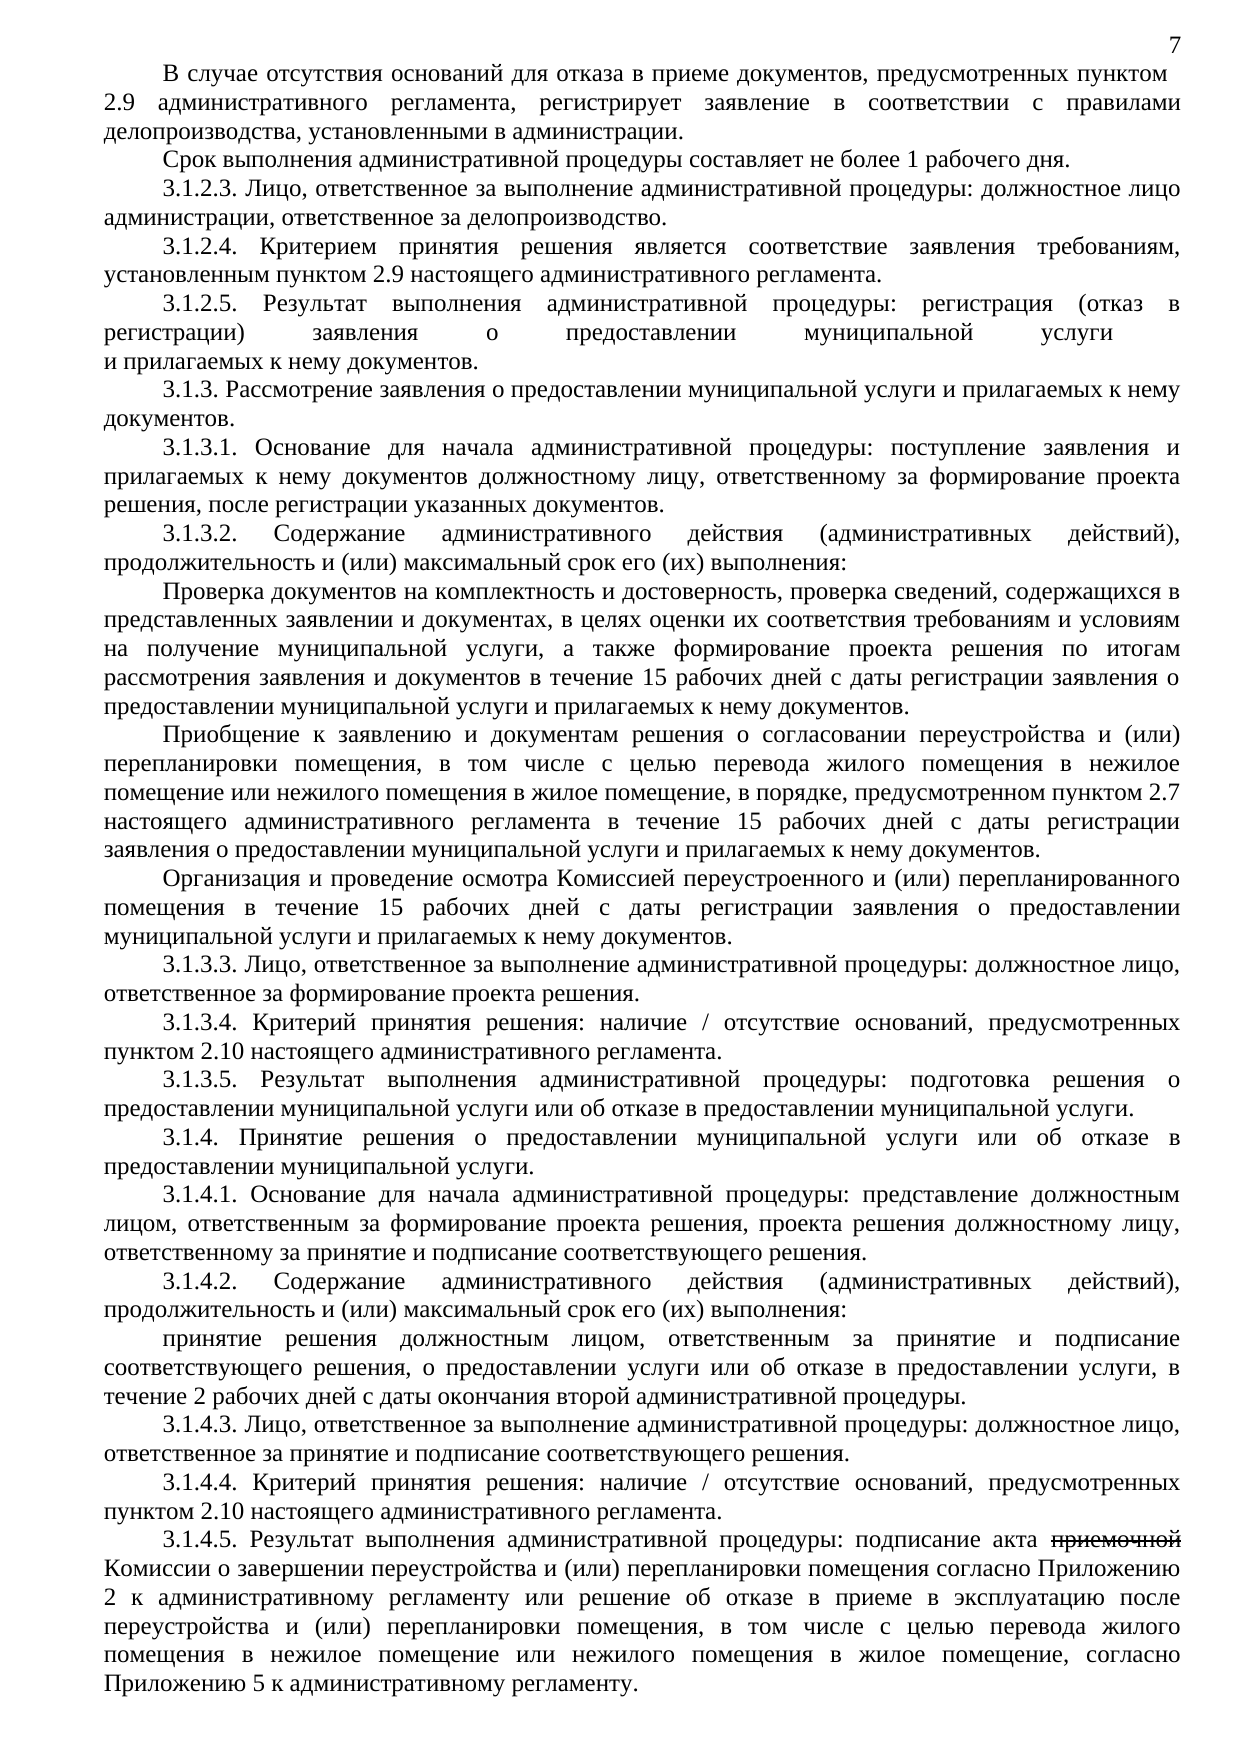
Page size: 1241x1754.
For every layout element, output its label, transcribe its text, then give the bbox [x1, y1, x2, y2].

text 3.1.4.5. Результат выполнения административной процедуры: подписание акта приемочной Комиссии о завершении переустройства и (или) перепланировки помещения согласно Приложению 2 к административному регламенту или решение об отказе в приеме в эксплуатацию после переустройства и (или) перепланировки помещения, в том числе с целью перевода жилого помещения в нежилое помещение или нежилого помещения в жилое помещение, согласно Приложению 5 к административному регламенту. [103, 1524, 1181, 1697]
text 3.1.4.4. Критерий принятия решения: наличие / отсутствие оснований, предусмотренных пунктом 2.10 настоящего административного регламента. [103, 1467, 1181, 1524]
title 3.1.2.4. Критерием принятия решения является соответствие заявления требованиям, установленным пунктом 2.9 настоящего административного регламента. [103, 231, 1181, 288]
title 3.1.3. Рассмотрение заявления о предоставлении муниципальной услуги и прилагаемых к нему документов. [103, 374, 1181, 432]
title 3.1.3.1. Основание для начала административной процедуры: поступление заявления и прилагаемых к нему документов должностному лицу, ответственному за формирование проекта решения, после регистрации указанных документов. [103, 432, 1181, 518]
text 3.1.3.3. Лицо, ответственное за выполнение административной процедуры: должностное лицо, ответственное за формирование проекта решения. [103, 949, 1181, 1007]
text 3.1.3.4. Критерий принятия решения: наличие / отсутствие оснований, предусмотренных пунктом 2.10 настоящего административного регламента. [103, 1007, 1181, 1064]
text 3.1.4.3. Лицо, ответственное за выполнение административной процедуры: должностное лицо, ответственное за принятие и подписание соответствующего решения. [103, 1409, 1181, 1467]
title В случае отсутствия оснований для отказа в приеме документов, предусмотренных пунктом 2.9 административного регламента, регистрирует заявление в соответствии с правилами делопроизводства, установленными в администрации. [103, 58, 1181, 144]
text Организация и проведение осмотра Комиссией переустроенного и (или) перепланированного помещения в течение 15 рабочих дней с даты регистрации заявления о предоставлении муниципальной услуги и прилагаемых к нему документов. [103, 863, 1181, 949]
text Срок выполнения административной процедуры составляет не более 1 рабочего дня. [103, 144, 1181, 173]
text принятие решения должностным лицом, ответственным за принятие и подписание соответствующего решения, о предоставлении услуги или об отказе в предоставлении услуги, в течение 2 рабочих дней с даты окончания второй административной процедуры. [103, 1323, 1181, 1409]
text 3.1.3.5. Результат выполнения административной процедуры: подготовка решения о предоставлении муниципальной услуги или об отказе в предоставлении муниципальной услуги. [103, 1064, 1181, 1122]
text Проверка документов на комплектность и достоверность, проверка сведений, содержащихся в представленных заявлении и документах, в целях оценки их соответствия требованиям и условиям на получение муниципальной услуги, а также формирование проекта решения по итогам рассмотрения заявления и документов в течение 15 рабочих дней с даты регистрации заявления о предоставлении муниципальной услуги и прилагаемых к нему документов. [103, 576, 1181, 719]
title 3.1.2.5. Результат выполнения административной процедуры: регистрация (отказ в регистрации) заявления о предоставлении муниципальной услуги и прилагаемых к нему документов. [103, 288, 1181, 374]
text 3.1.3.2. Содержание административного действия (административных действий), продолжительность и (или) максимальный срок его (их) выполнения: [103, 518, 1181, 576]
text 3.1.4.2. Содержание административного действия (административных действий), продолжительность и (или) максимальный срок его (их) выполнения: [103, 1266, 1181, 1323]
title 3.1.4.1. Основание для начала административной процедуры: представление должностным лицом, ответственным за формирование проекта решения, проекта решения должностному лицу, ответственному за принятие и подписание соответствующего решения. [103, 1179, 1181, 1266]
title 3.1.4. Принятие решения о предоставлении муниципальной услуги или об отказе в предоставлении муниципальной услуги. [103, 1122, 1181, 1179]
text Приобщение к заявлению и документам решения о согласовании переустройства и (или) перепланировки помещения, в том числе с целью перевода жилого помещения в нежилое помещение или нежилого помещения в жилое помещение, в порядке, предусмотренном пунктом 2.7 настоящего административного регламента в течение 15 рабочих дней с даты регистрации заявления о предоставлении муниципальной услуги и прилагаемых к нему документов. [103, 719, 1181, 863]
title 3.1.2.3. Лицо, ответственное за выполнение административной процедуры: должностное лицо администрации, ответственное за делопроизводство. [103, 173, 1181, 231]
